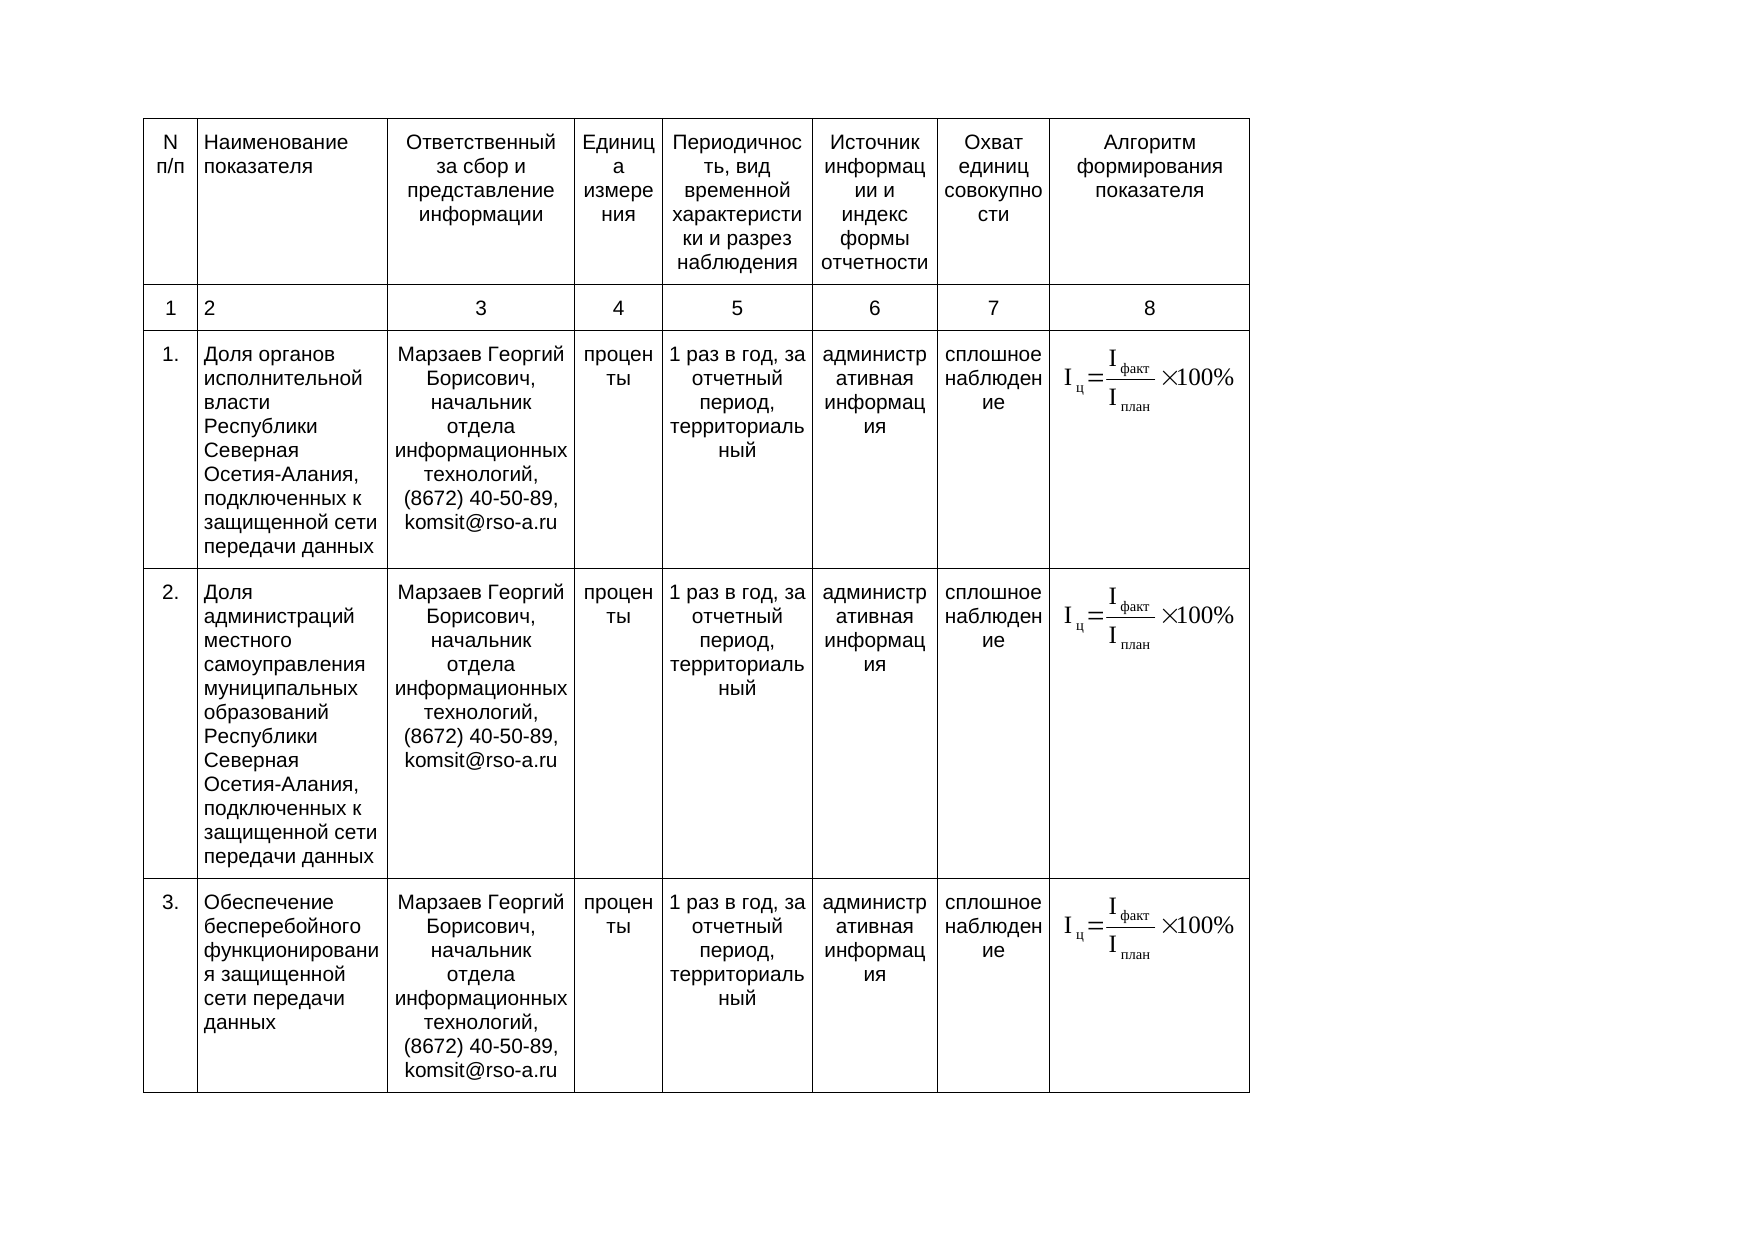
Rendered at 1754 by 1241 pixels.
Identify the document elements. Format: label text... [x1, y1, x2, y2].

table_header Периодичность, вид временной характеристики и разрез наблюдения [663, 119, 812, 284]
table_header Охват единиц совокупности [938, 119, 1049, 284]
table_cell проценты [575, 331, 662, 568]
table_header Наименование показателя [198, 119, 387, 284]
table_cell 5 [663, 285, 812, 330]
table_cell сплошное наблюдение [938, 331, 1049, 568]
table_cell 7 [938, 285, 1049, 330]
table_cell 3 [388, 285, 574, 330]
table_cell [1050, 331, 1249, 568]
table_cell 6 [813, 285, 937, 330]
table_cell административная информация [813, 331, 937, 568]
table_header N п/п [144, 119, 197, 284]
table_cell проценты [575, 879, 662, 1092]
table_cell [663, 879, 812, 1092]
table_header Ответственный за сбор и представление информации [388, 119, 574, 284]
table_cell 2 [198, 285, 387, 330]
table_cell 1 раз в год, за отчетный период, территориальный [663, 331, 812, 568]
table_cell Обеспечение бесперебойного функционирования защищенной сети передачи данных [198, 879, 387, 1092]
table_cell проценты [575, 569, 662, 878]
table_cell административная информация [813, 569, 937, 878]
table_cell 1. [144, 331, 197, 568]
table_header Источник информации и индекс формы отчетности [813, 119, 937, 284]
table_cell сплошное наблюдение [938, 879, 1049, 1092]
table_cell [1050, 879, 1249, 1092]
table_cell Доля администраций местного самоуправления муниципальных образований Республики Северная Осетия-Алания, подключенных к защищенной сети передачи данных [198, 569, 387, 878]
table_cell 3. [144, 879, 197, 1092]
table_cell Марзаев Георгий Борисович, начальник отдела информационных технологий, (8672) 40-50-89, komsit@rso-a.ru [388, 331, 574, 568]
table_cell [388, 879, 574, 1092]
table_header Единица измерения [575, 119, 662, 284]
table_cell [1050, 569, 1249, 878]
table_header Алгоритм формирования показателя [1050, 119, 1249, 284]
table_cell Марзаев Георгий Борисович, начальник отдела информационных технологий, (8672) 40-50-89, komsit@rso-a.ru [388, 569, 574, 878]
table_cell 1 [144, 285, 197, 330]
table_cell сплошное наблюдение [938, 569, 1049, 878]
table_cell 2. [144, 569, 197, 878]
table_cell 4 [575, 285, 662, 330]
table_cell 8 [1050, 285, 1249, 330]
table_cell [813, 879, 937, 1092]
table_cell 1 раз в год, за отчетный период, территориальный [663, 569, 812, 878]
table_cell Доля органов исполнительной власти Республики Северная Осетия-Алания, подключенных к защищенной сети передачи данных [198, 331, 387, 568]
